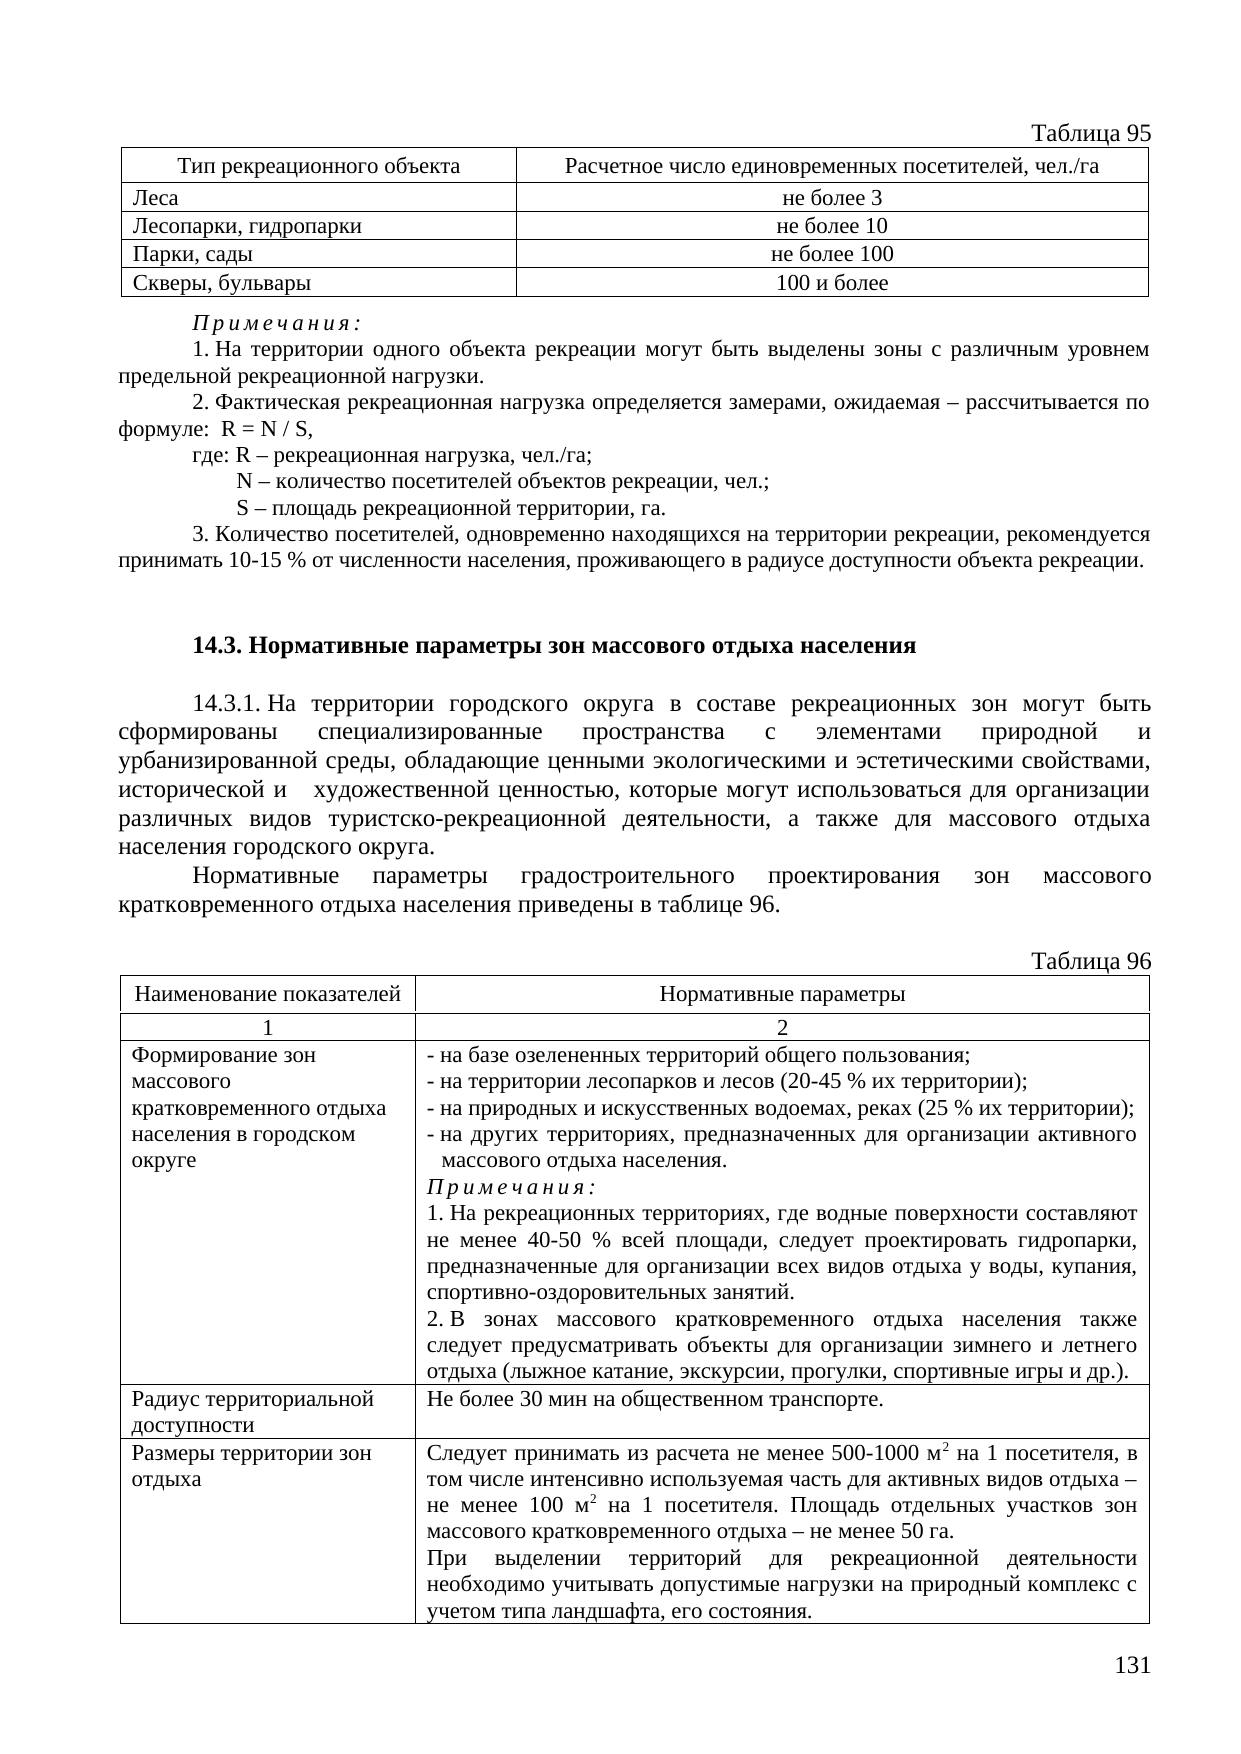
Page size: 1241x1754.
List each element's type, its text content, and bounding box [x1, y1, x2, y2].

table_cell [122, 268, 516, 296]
subtitle 14.3. Нормативные параметры зон массового отдыха населения [118, 630, 1152, 659]
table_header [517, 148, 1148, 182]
text Нормативные параметры градостроительного проектирования зон массового кратковременного отдыха населения приведены в таблице 96. [118, 860, 1152, 918]
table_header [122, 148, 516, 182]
text 14.3.1. На территории городского округа в составе рекреационных зон могут быть сформированы специализированные пространства с элементами природной и урбанизированной среды, обладающие ценными экологическими и эстетическими свойствами, исторической и художественной ценностью, которые могут использоваться для организации различных видов туристско-рекреационной деятельности, а также для массового отдыха населения городского округа. [118, 688, 1152, 860]
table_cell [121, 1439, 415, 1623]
text 3. Количество посетителей, одновременно находящихся на территории рекреации, рекомендуется принимать 10-15 % от численности населения, проживающего в радиусе доступности объекта рекреации. [118, 520, 1152, 573]
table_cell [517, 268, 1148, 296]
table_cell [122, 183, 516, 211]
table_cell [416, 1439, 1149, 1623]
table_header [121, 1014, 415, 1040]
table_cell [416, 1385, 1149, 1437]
text 1. На территории одного объекта рекреации могут быть выделены зоны с различным уровнем предельной рекреационной нагрузки. [118, 336, 1152, 388]
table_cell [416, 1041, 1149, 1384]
text Таблица 96 [118, 946, 1152, 975]
text где: R – рекреационная нагрузка, чел./га; [118, 441, 1152, 467]
text S – площадь рекреационной территории, га. [118, 494, 1152, 520]
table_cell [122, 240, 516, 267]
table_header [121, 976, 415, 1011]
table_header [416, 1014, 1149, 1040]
text N – количество посетителей объектов рекреации, чел.; [118, 467, 1152, 494]
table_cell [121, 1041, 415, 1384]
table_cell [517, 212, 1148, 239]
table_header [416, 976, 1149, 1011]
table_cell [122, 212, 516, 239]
text Таблица 95 [118, 118, 1152, 147]
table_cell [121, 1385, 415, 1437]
text Примечания: [118, 309, 1152, 336]
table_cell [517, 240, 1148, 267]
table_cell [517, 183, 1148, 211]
text 2. Фактическая рекреационная нагрузка определяется замерами, ожидаемая – рассчитывается по формуле: R = N / S, [118, 388, 1152, 441]
